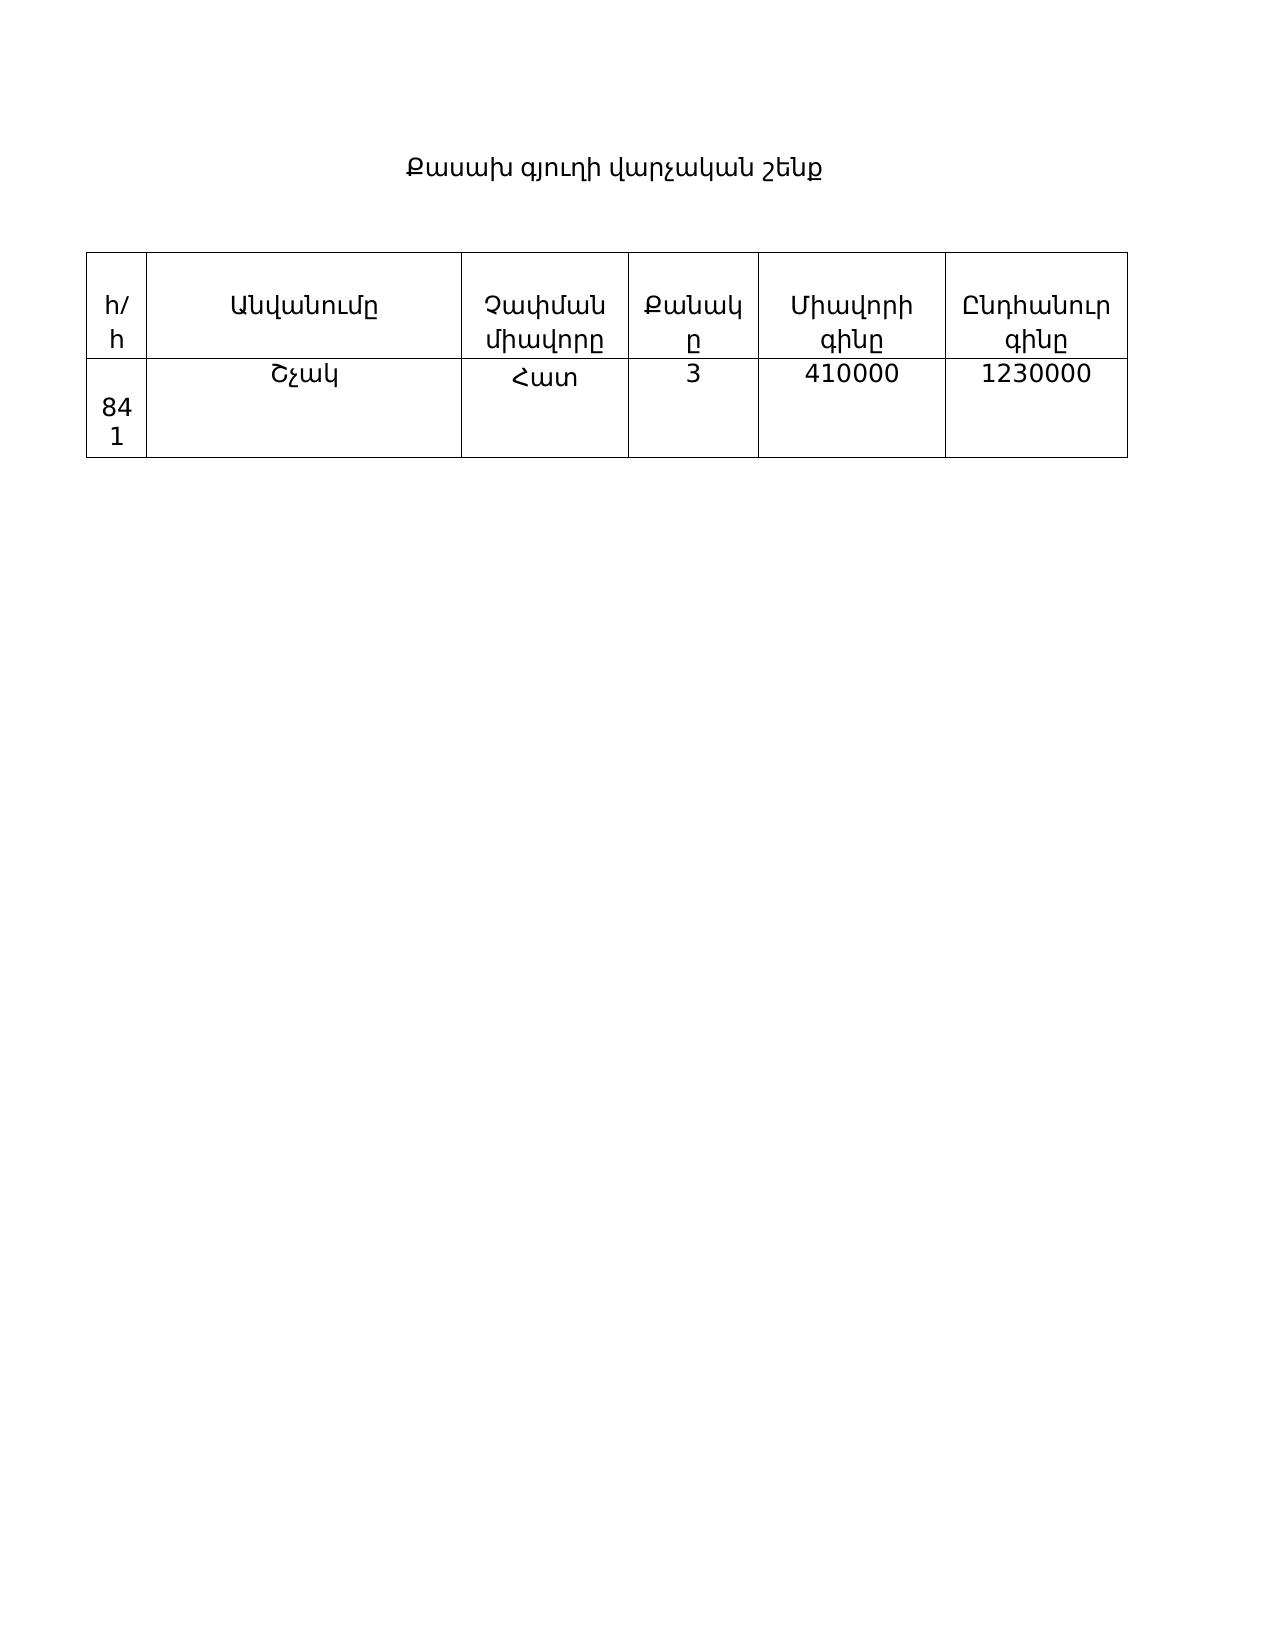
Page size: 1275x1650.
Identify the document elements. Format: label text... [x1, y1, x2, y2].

table_cell 3 [629, 359, 758, 457]
table_header Չափման միավորը [462, 253, 628, 358]
table_header Միավորի գինը [759, 253, 945, 358]
table_header Ընդհանուր գինը [946, 253, 1127, 358]
table_cell 841 [87, 359, 146, 457]
table_cell Շչակ [147, 359, 461, 457]
text Քասախ գյուղի վարչական շենք [75, 150, 1125, 184]
table_cell Հատ [462, 359, 628, 457]
table_header Քանակը [629, 253, 758, 358]
table_cell 410000 [759, 359, 945, 457]
table_cell 1230000 [946, 359, 1127, 457]
table_header Անվանումը [147, 253, 461, 358]
table_header հ/հ [87, 253, 146, 358]
